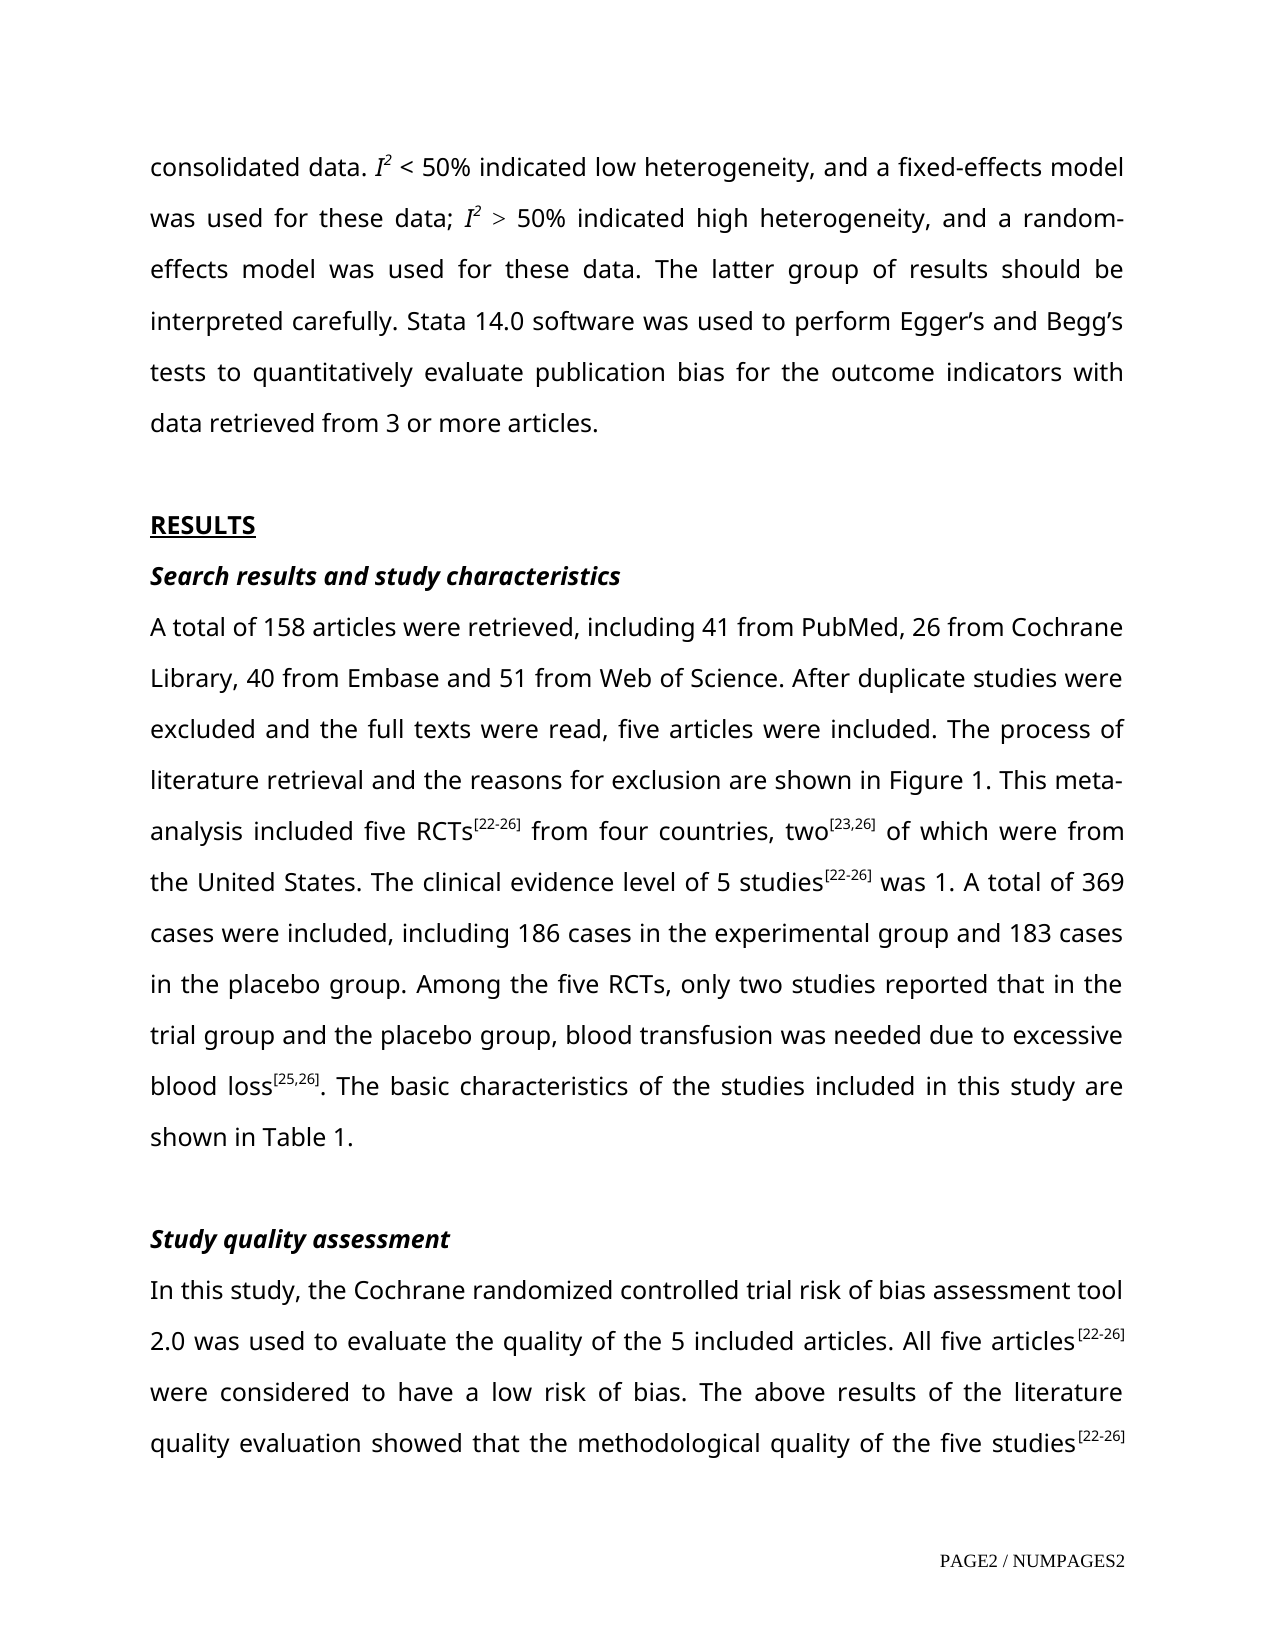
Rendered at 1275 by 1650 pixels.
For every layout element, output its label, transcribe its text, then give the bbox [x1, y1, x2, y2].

text RESULTS [150, 507, 1125, 541]
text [150, 1273, 1125, 1460]
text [150, 150, 1125, 439]
text A total of 158 articles were retrieved, including 41 from PubMed, 26 from Cochrane Library, 40 from Embase and 51 from Web of Science. After duplicate studies were excluded and the full texts were read, five articles were included. The process of literature retrieval and the reasons for exclusion are shown in Figure 1. This meta-analysis included five RCTs[22-26] from four countries, two[23,26] of which were from the United States. The clinical evidence level of 5 studies[22-26] was 1. A total of 369 cases were included, including 186 cases in the experimental group and 183 cases in the placebo group. Among the five RCTs, only two studies reported that in the trial group and the placebo group, blood transfusion was needed due to excessive blood loss[25,26]. The basic characteristics of the studies included in this study are shown in Table 1. [150, 609, 1125, 1154]
text Search results and study characteristics [150, 558, 1125, 592]
text Study quality assessment [150, 1222, 1125, 1256]
